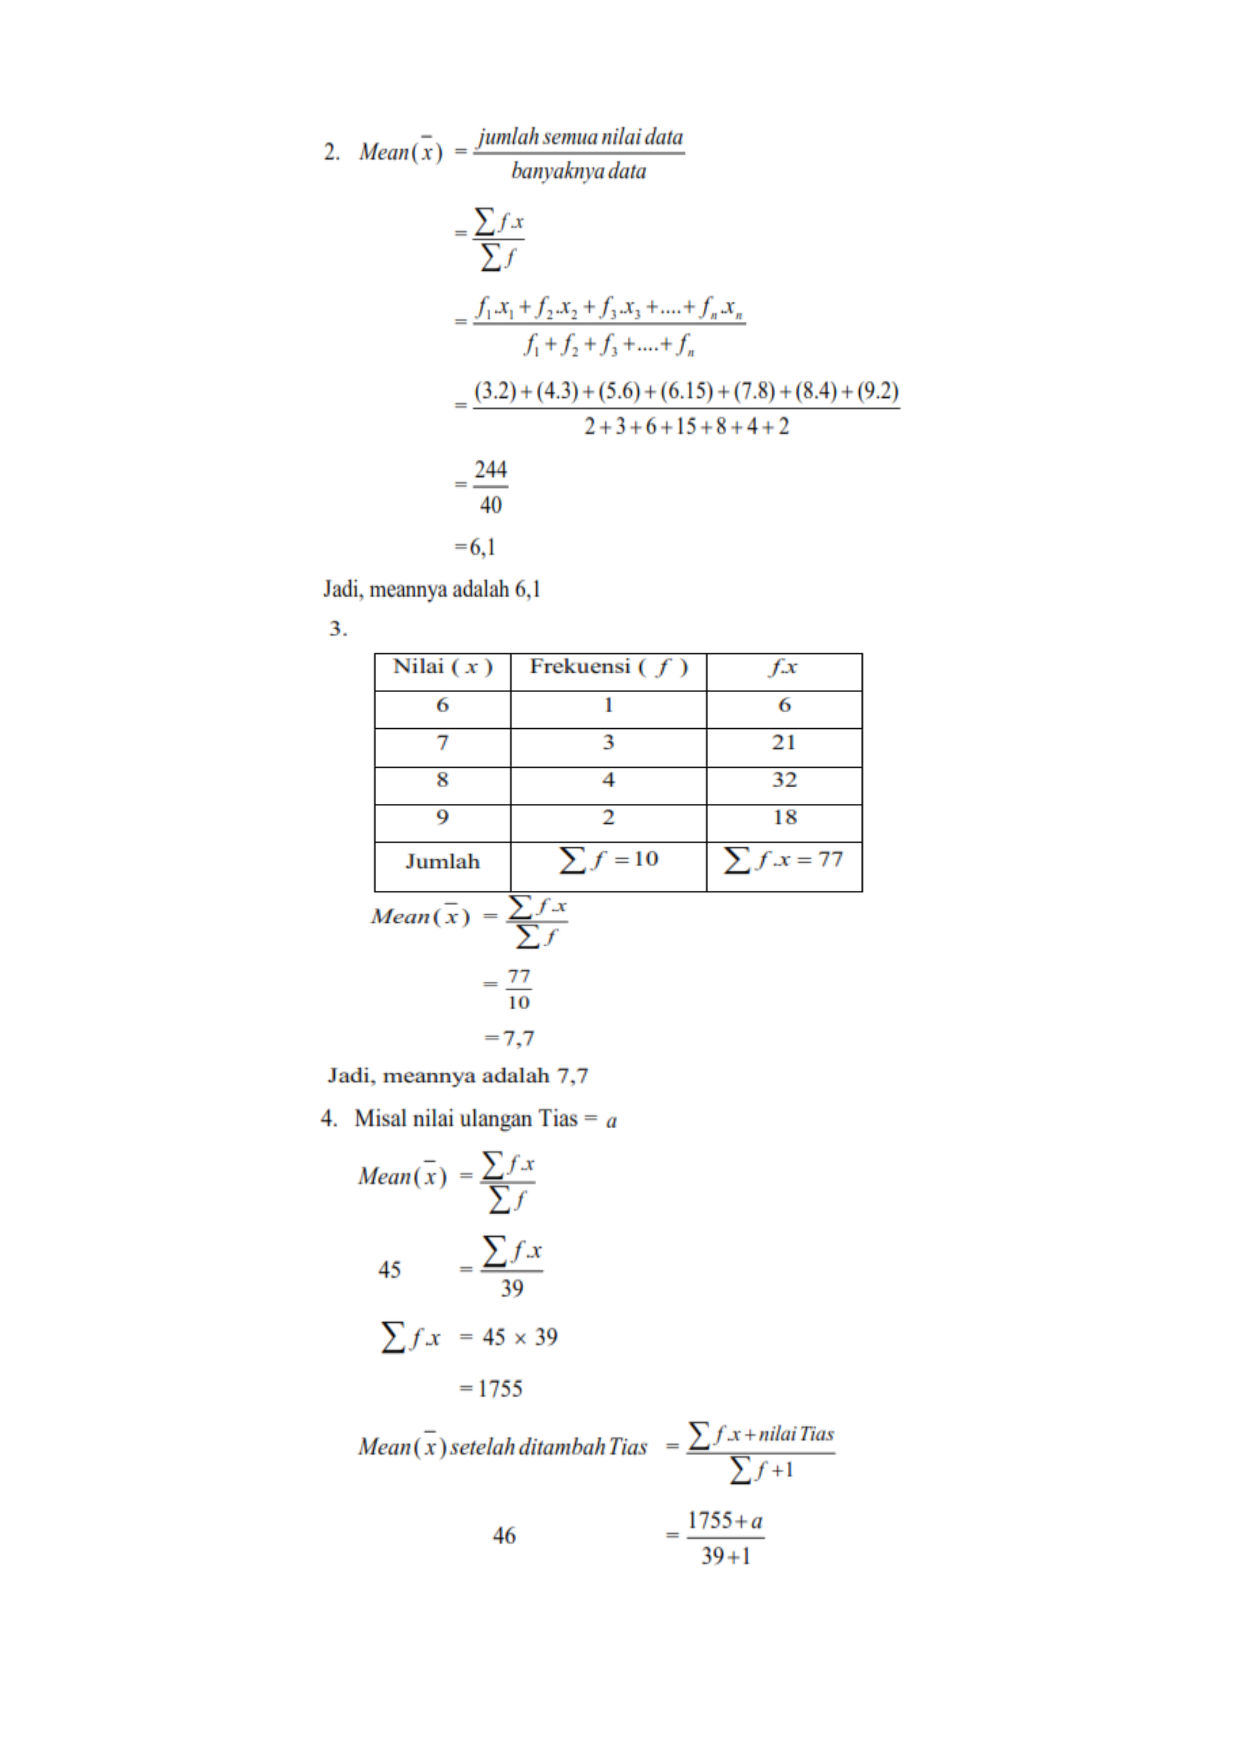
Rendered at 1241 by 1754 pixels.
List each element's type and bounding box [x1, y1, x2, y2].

picture [308, 1103, 904, 1569]
picture [308, 613, 912, 1100]
picture [308, 118, 912, 611]
